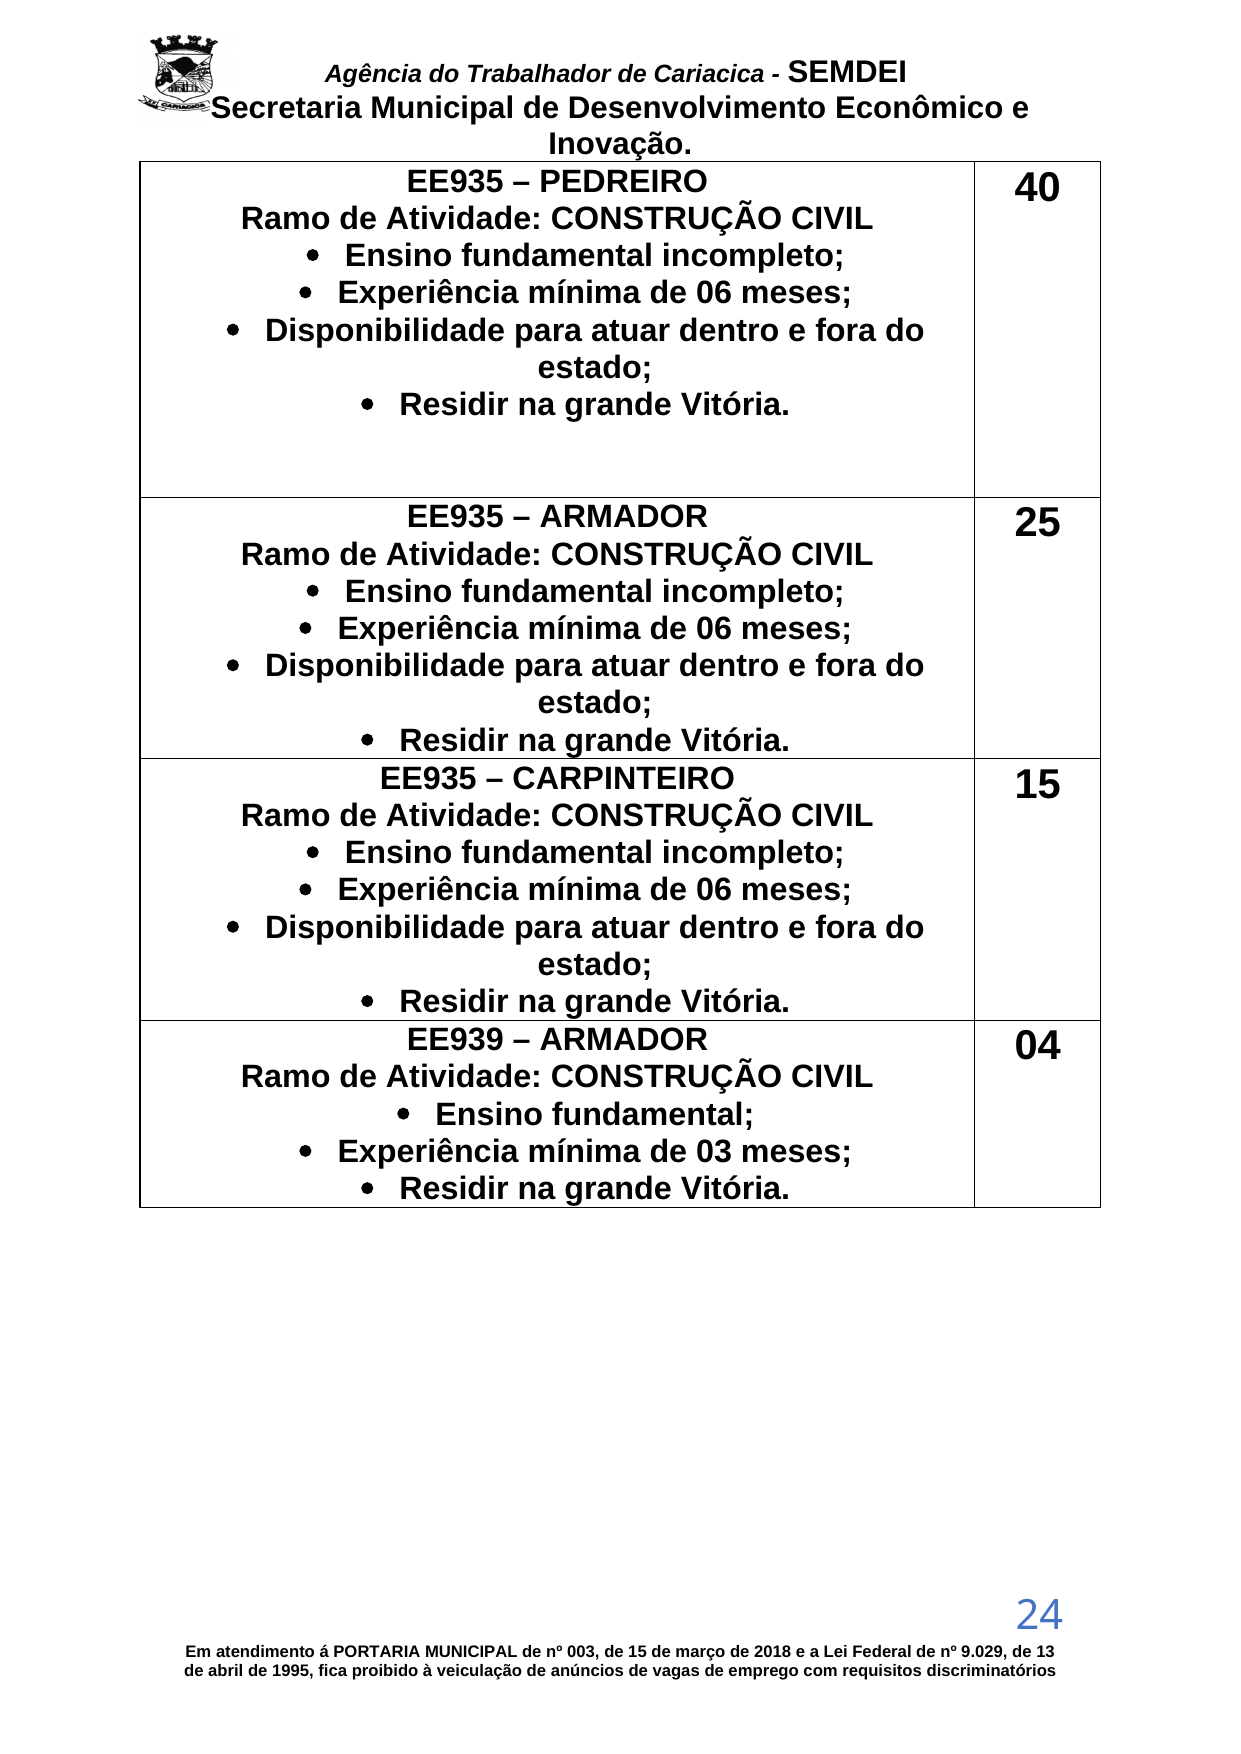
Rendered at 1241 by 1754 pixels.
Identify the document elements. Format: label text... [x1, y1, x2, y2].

table_cell EE935 – PEDREIRO Ramo de Atividade: CONSTRUÇÃO CIVIL Ensino fundamental incompleto; Experiência mínima de 06 meses; Disponibilidade para atuar dentro e fora do estado; Residir na grande Vitória. [141, 162, 974, 497]
table_cell 40 [975, 162, 1100, 497]
table_cell EE939 – ARMADOR Ramo de Atividade: CONSTRUÇÃO CIVIL Ensino fundamental; Experiência mínima de 03 meses; Residir na grande Vitória. [141, 1021, 974, 1207]
picture [134, 31, 237, 123]
table_cell 15 [975, 759, 1100, 1019]
table_cell 04 [975, 1021, 1100, 1207]
table_cell EE935 – CARPINTEIRO Ramo de Atividade: CONSTRUÇÃO CIVIL Ensino fundamental incompleto; Experiência mínima de 06 meses; Disponibilidade para atuar dentro e fora do estado; Residir na grande Vitória. [141, 759, 974, 1019]
table_cell EE935 – ARMADOR Ramo de Atividade: CONSTRUÇÃO CIVIL Ensino fundamental incompleto; Experiência mínima de 06 meses; Disponibilidade para atuar dentro e fora do estado; Residir na grande Vitória. [141, 498, 974, 758]
table_cell 25 [975, 498, 1100, 758]
